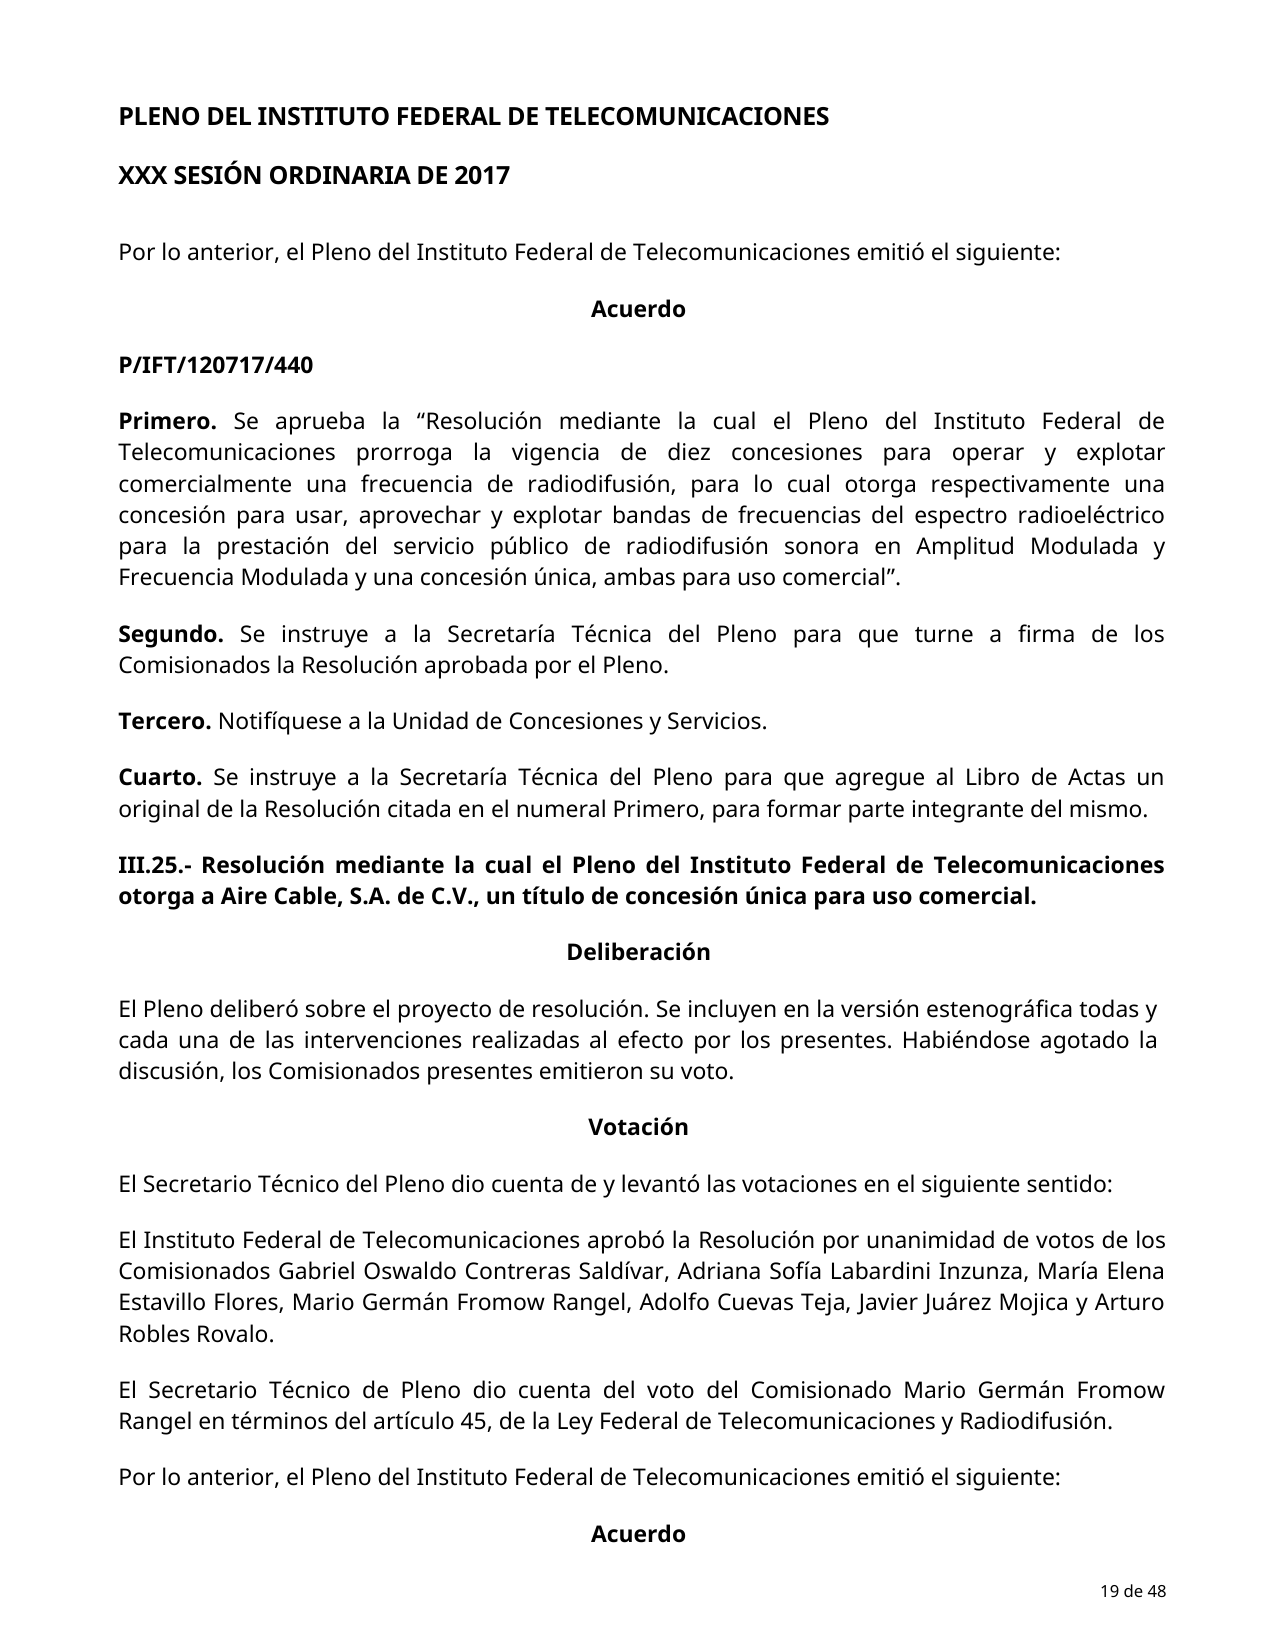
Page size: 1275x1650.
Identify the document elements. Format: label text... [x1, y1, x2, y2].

text Deliberación [118, 936, 1159, 967]
text El Secretario Técnico del Pleno dio cuenta de y levantó las votaciones en el siguiente sentido: [118, 1167, 1159, 1199]
text III.25.- Resolución mediante la cual el Pleno del Instituto Federal de Telecomunicaciones otorga a Aire Cable, S.A. de C.V., un título de concesión única para uso comercial. [118, 849, 1166, 911]
text Acuerdo [118, 1517, 1159, 1549]
text P/IFT/120717/440 [118, 349, 1166, 380]
text El Pleno deliberó sobre el proyecto de resolución. Se incluyen en la versión estenográfica todas y cada una de las intervenciones realizadas al efecto por los presentes. Habiéndose agotado la discusión, los Comisionados presentes emitieron su voto. [118, 992, 1159, 1086]
text Segundo. Se instruye a la Secretaría Técnica del Pleno para que turne a firma de los Comisionados la Resolución aprobada por el Pleno. [118, 617, 1166, 680]
text Primero. Se aprueba la “Resolución mediante la cual el Pleno del Instituto Federal de Telecomunicaciones prorroga la vigencia de diez concesiones para operar y explotar comercialmente una frecuencia de radiodifusión, para lo cual otorga respectivamente una concesión para usar, aprovechar y explotar bandas de frecuencias del espectro radioeléctrico para la prestación del servicio público de radiodifusión sonora en Amplitud Modulada y Frecuencia Modulada y una concesión única, ambas para uso comercial”. [118, 405, 1166, 592]
text Por lo anterior, el Pleno del Instituto Federal de Telecomunicaciones emitió el siguiente: [118, 1461, 1159, 1492]
text Acuerdo [118, 292, 1159, 324]
text Por lo anterior, el Pleno del Instituto Federal de Telecomunicaciones emitió el siguiente: [118, 236, 1159, 267]
text El Instituto Federal de Telecomunicaciones aprobó la Resolución por unanimidad de votos de los Comisionados Gabriel Oswaldo Contreras Saldívar, Adriana Sofía Labardini Inzunza, María Elena Estavillo Flores, Mario Germán Fromow Rangel, Adolfo Cuevas Teja, Javier Juárez Mojica y Arturo Robles Rovalo. [118, 1224, 1166, 1349]
text El Secretario Técnico de Pleno dio cuenta del voto del Comisionado Mario Germán Fromow Rangel en términos del artículo 45, de la Ley Federal de Telecomunicaciones y Radiodifusión. [118, 1374, 1166, 1436]
text Votación [118, 1111, 1159, 1142]
text Tercero. Notifíquese a la Unidad de Concesiones y Servicios. [118, 705, 1166, 736]
text Cuarto. Se instruye a la Secretaría Técnica del Pleno para que agregue al Libro de Actas un original de la Resolución citada en el numeral Primero, para formar parte integrante del mismo. [118, 761, 1166, 824]
